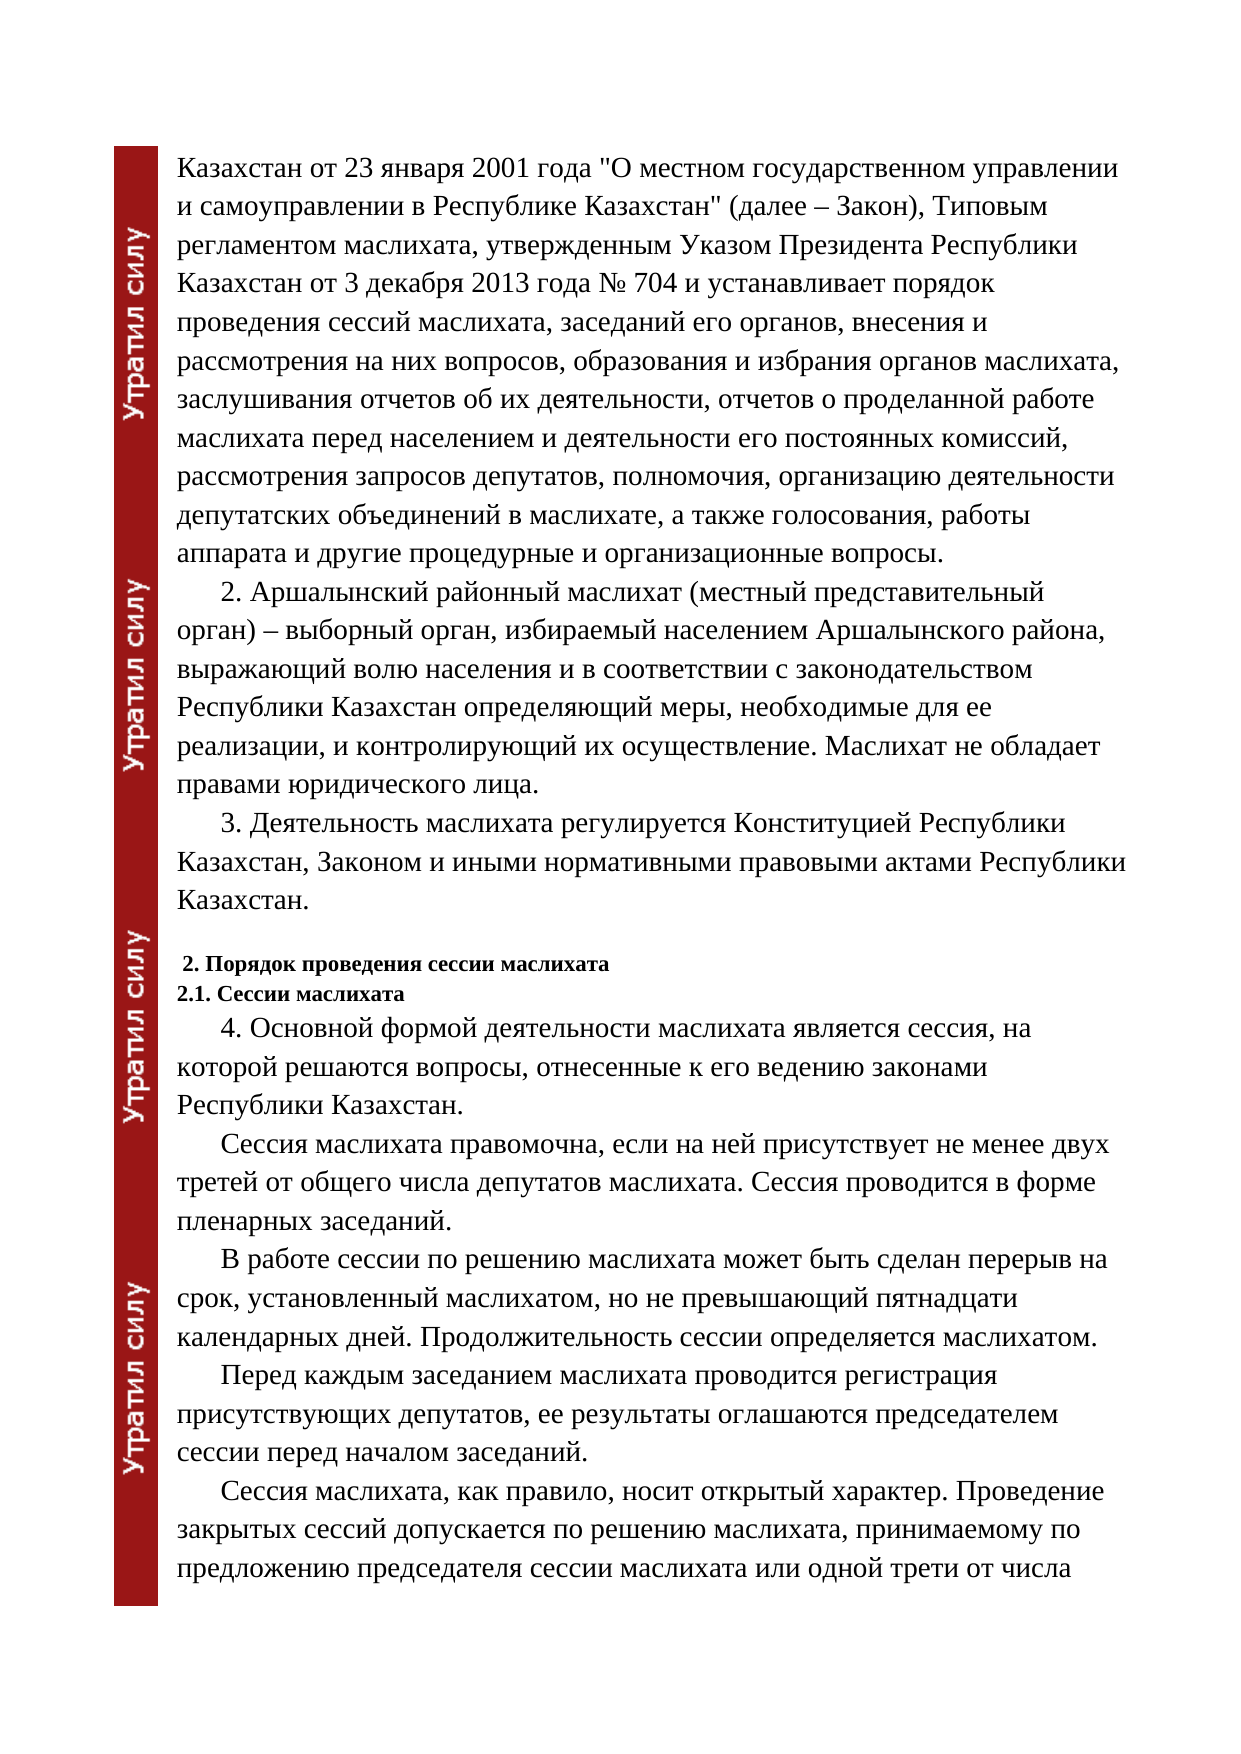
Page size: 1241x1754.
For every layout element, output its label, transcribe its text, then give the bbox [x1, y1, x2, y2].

picture [114, 1583, 158, 1606]
picture [114, 1006, 158, 1010]
picture [114, 946, 158, 950]
picture [114, 146, 158, 150]
text 2. Порядок проведения сессии маслихата 2.1. Сессии маслихата [112, 950, 1128, 1006]
